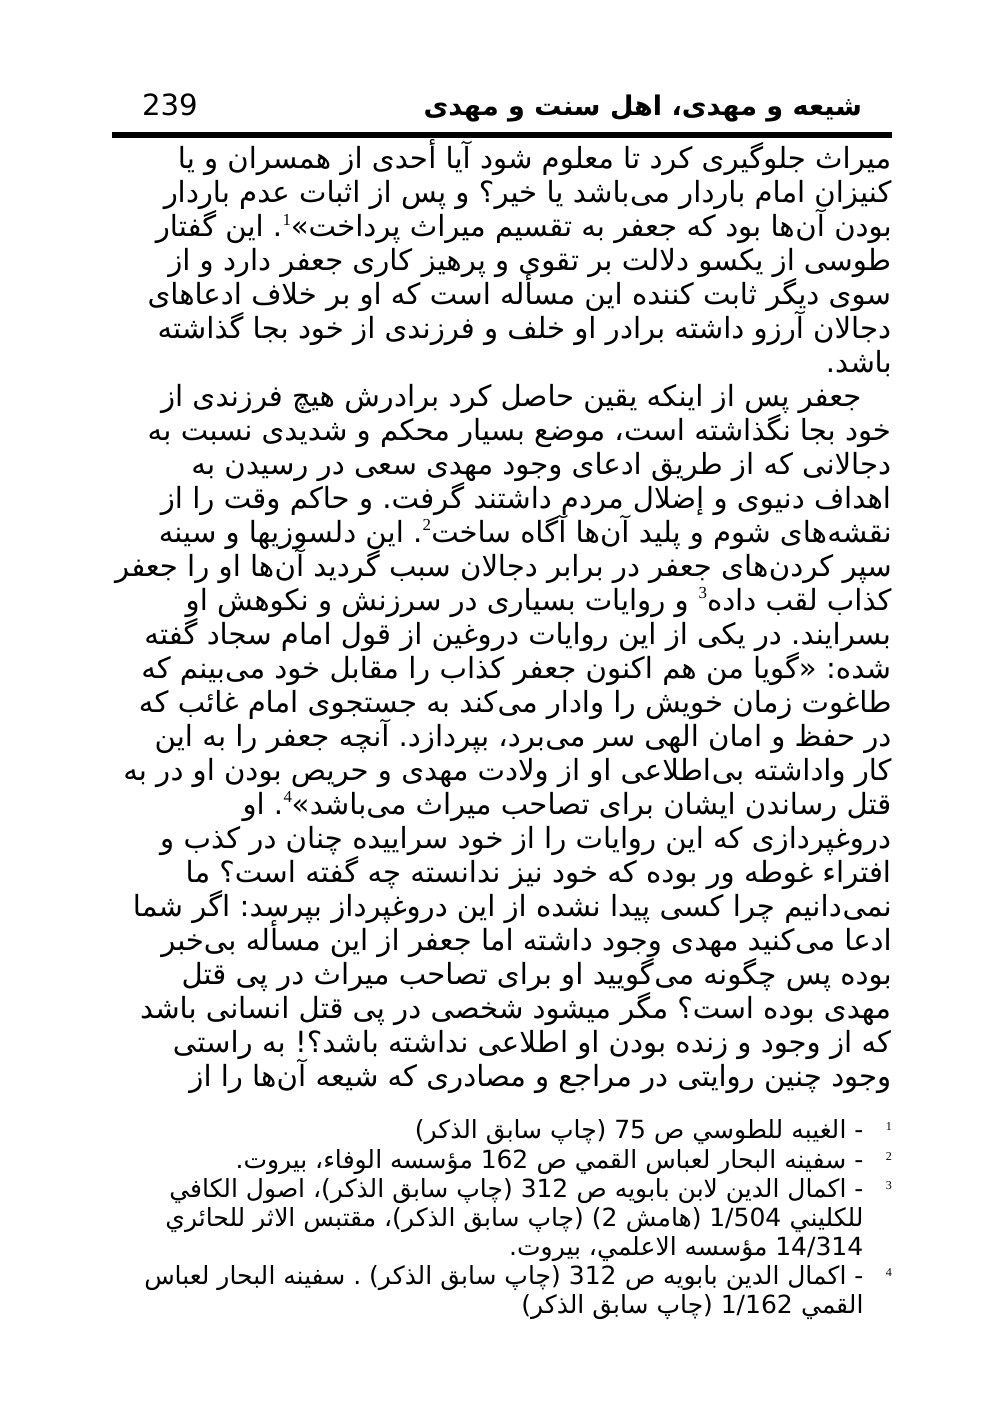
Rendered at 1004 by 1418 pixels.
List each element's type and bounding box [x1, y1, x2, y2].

text [112, 141, 892, 379]
text [112, 379, 892, 1093]
